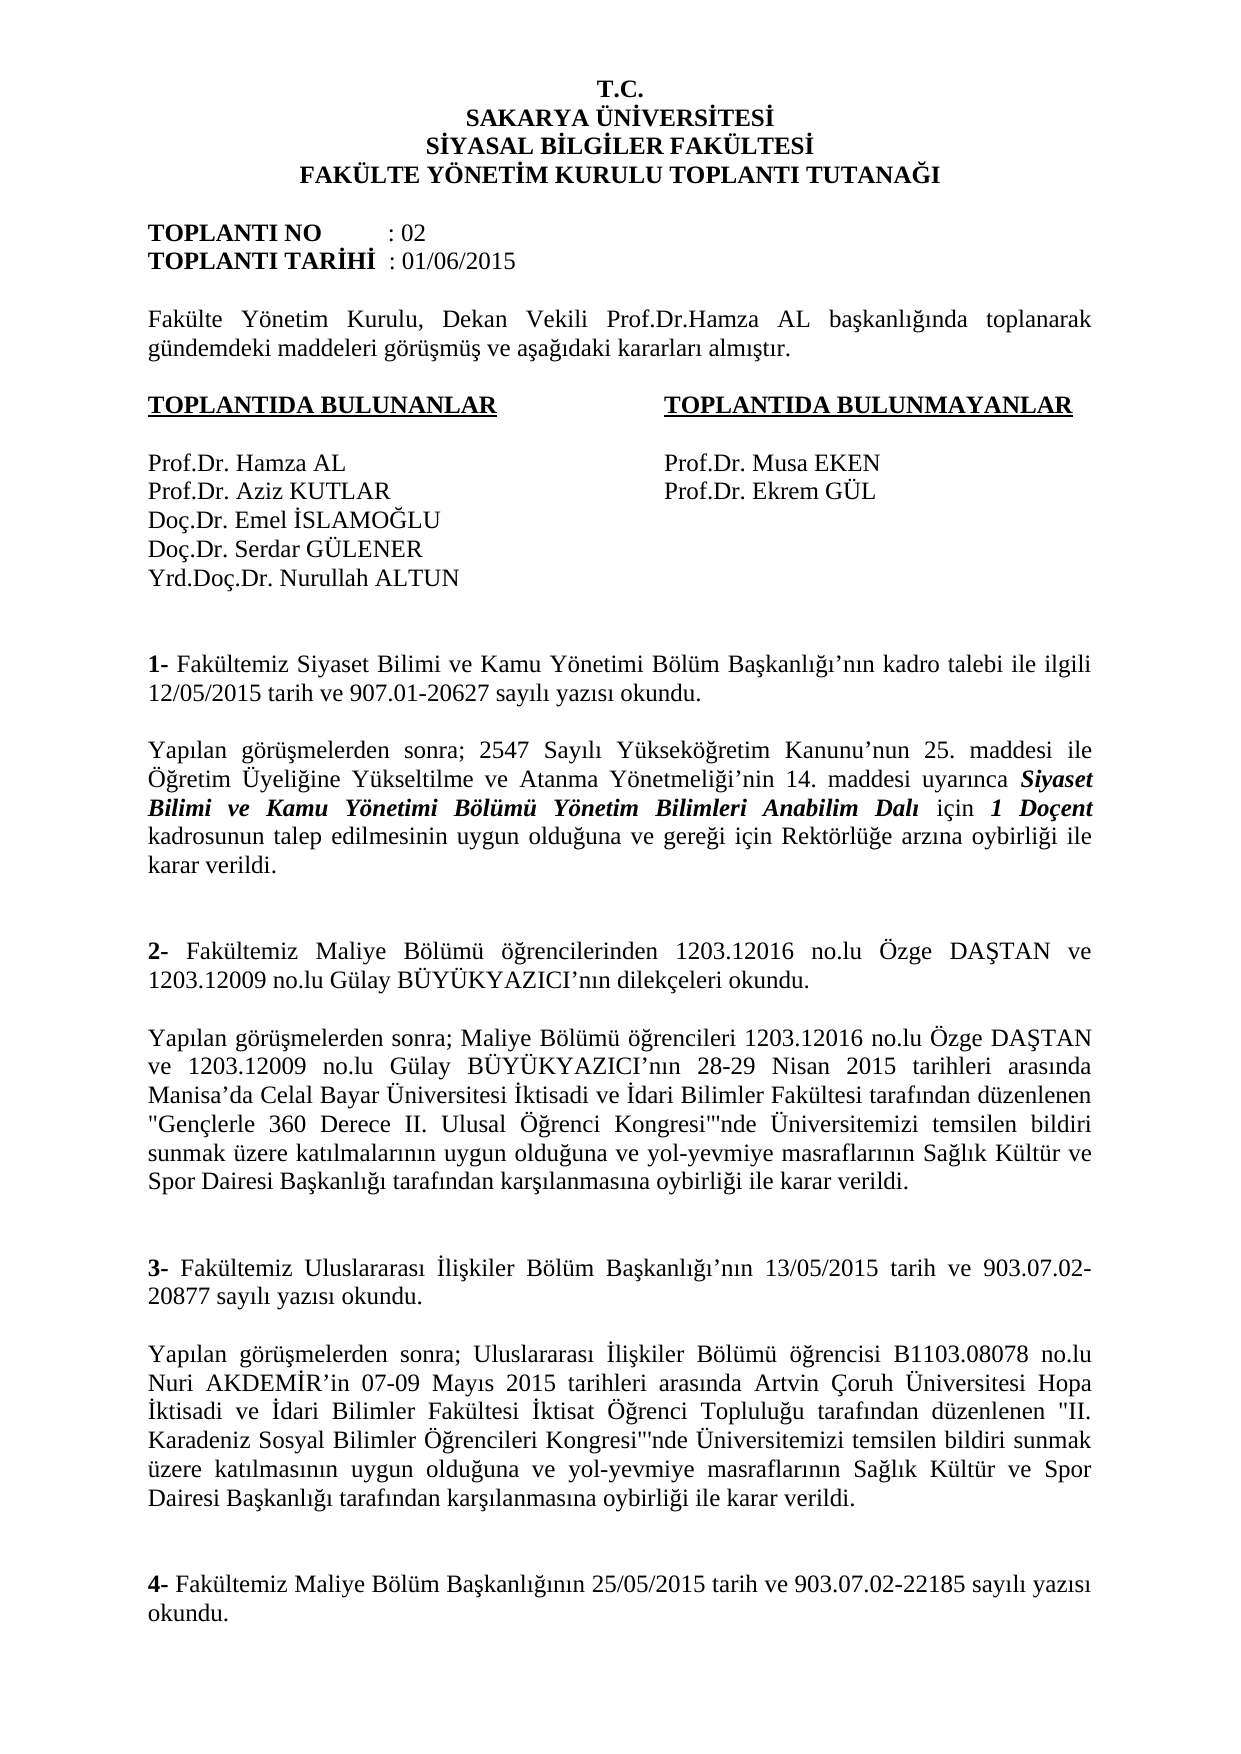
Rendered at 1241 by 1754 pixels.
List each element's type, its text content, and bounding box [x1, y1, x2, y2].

text TOPLANTI NO : 02 [148, 218, 1093, 246]
text 4- Fakültemiz Maliye Bölüm Başkanlığının 25/05/2015 tarih ve 903.07.02-22185 sayılı yazısı okundu. [148, 1569, 1093, 1626]
text SAKARYA ÜNİVERSİTESİ [148, 103, 1093, 131]
text Yrd.Doç.Dr. Nurullah ALTUN [148, 563, 1093, 591]
text Doç.Dr. Emel İSLAMOĞLU [148, 505, 1093, 534]
text Yapılan görüşmelerden sonra; Maliye Bölümü öğrencileri 1203.12016 no.lu Özge DAŞTAN ve 1203.12009 no.lu Gülay BÜYÜKYAZICI’nın 28-29 Nisan 2015 tarihleri arasında Manisa’da Celal Bayar Üniversitesi İktisadi ve İdari Bilimler Fakültesi tarafından düzenlenen "Gençlerle 360 Derece II. Ulusal Öğrenci Kongresi"'nde Üniversitemizi temsilen bildiri sunmak üzere katılmalarının uygun olduğuna ve yol-yevmiye masraflarının Sağlık Kültür ve Spor Dairesi Başkanlığı tarafından karşılanmasına oybirliği ile karar verildi. [148, 1023, 1093, 1195]
text SİYASAL BİLGİLER FAKÜLTESİ [148, 131, 1093, 160]
text Prof.Dr. Hamza AL Prof.Dr. Musa EKEN [148, 448, 1093, 476]
text 1- Fakültemiz Siyaset Bilimi ve Kamu Yönetimi Bölüm Başkanlığı’nın kadro talebi ile ilgili 12/05/2015 tarih ve 907.01-20627 sayılı yazısı okundu. [148, 649, 1093, 706]
text TOPLANTIDA BULUNANLAR TOPLANTIDA BULUNMAYANLAR [148, 390, 1093, 419]
text TOPLANTI TARİHİ : 01/06/2015 [148, 246, 1093, 275]
text Fakülte Yönetim Kurulu, Dekan Vekili Prof.Dr.Hamza AL başkanlığında toplanarak gündemdeki maddeleri görüşmüş ve aşağıdaki kararları almıştır. [148, 304, 1093, 361]
text 2- Fakültemiz Maliye Bölümü öğrencilerinden 1203.12016 no.lu Özge DAŞTAN ve 1203.12009 no.lu Gülay BÜYÜKYAZICI’nın dilekçeleri okundu. [148, 936, 1093, 994]
text Yapılan görüşmelerden sonra; 2547 Sayılı Yükseköğretim Kanunu’nun 25. maddesi ile Öğretim Üyeliğine Yükseltilme ve Atanma Yönetmeliği’nin 14. maddesi uyarınca Siyaset Bilimi ve Kamu Yönetimi Bölümü Yönetim Bilimleri Anabilim Dalı için 1 Doçent kadrosunun talep edilmesinin uygun olduğuna ve gereği için Rektörlüğe arzına oybirliği ile karar verildi. [148, 735, 1093, 879]
text T.C. [148, 74, 1093, 103]
text Yapılan görüşmelerden sonra; Uluslararası İlişkiler Bölümü öğrencisi B1103.08078 no.lu Nuri AKDEMİR’in 07-09 Mayıs 2015 tarihleri arasında Artvin Çoruh Üniversitesi Hopa İktisadi ve İdari Bilimler Fakültesi İktisat Öğrenci Topluluğu tarafından düzenlenen "II. Karadeniz Sosyal Bilimler Öğrencileri Kongresi"'nde Üniversitemizi temsilen bildiri sunmak üzere katılmasının uygun olduğuna ve yol-yevmiye masraflarının Sağlık Kültür ve Spor Dairesi Başkanlığı tarafından karşılanmasına oybirliği ile karar verildi. [148, 1339, 1093, 1511]
text Prof.Dr. Aziz KUTLAR Prof.Dr. Ekrem GÜL [148, 476, 1093, 505]
text 3- Fakültemiz Uluslararası İlişkiler Bölüm Başkanlığı’nın 13/05/2015 tarih ve 903.07.02-20877 sayılı yazısı okundu. [148, 1253, 1093, 1310]
text Doç.Dr. Serdar GÜLENER [148, 534, 1093, 563]
text FAKÜLTE YÖNETİM KURULU TOPLANTI TUTANAĞI [148, 160, 1093, 189]
